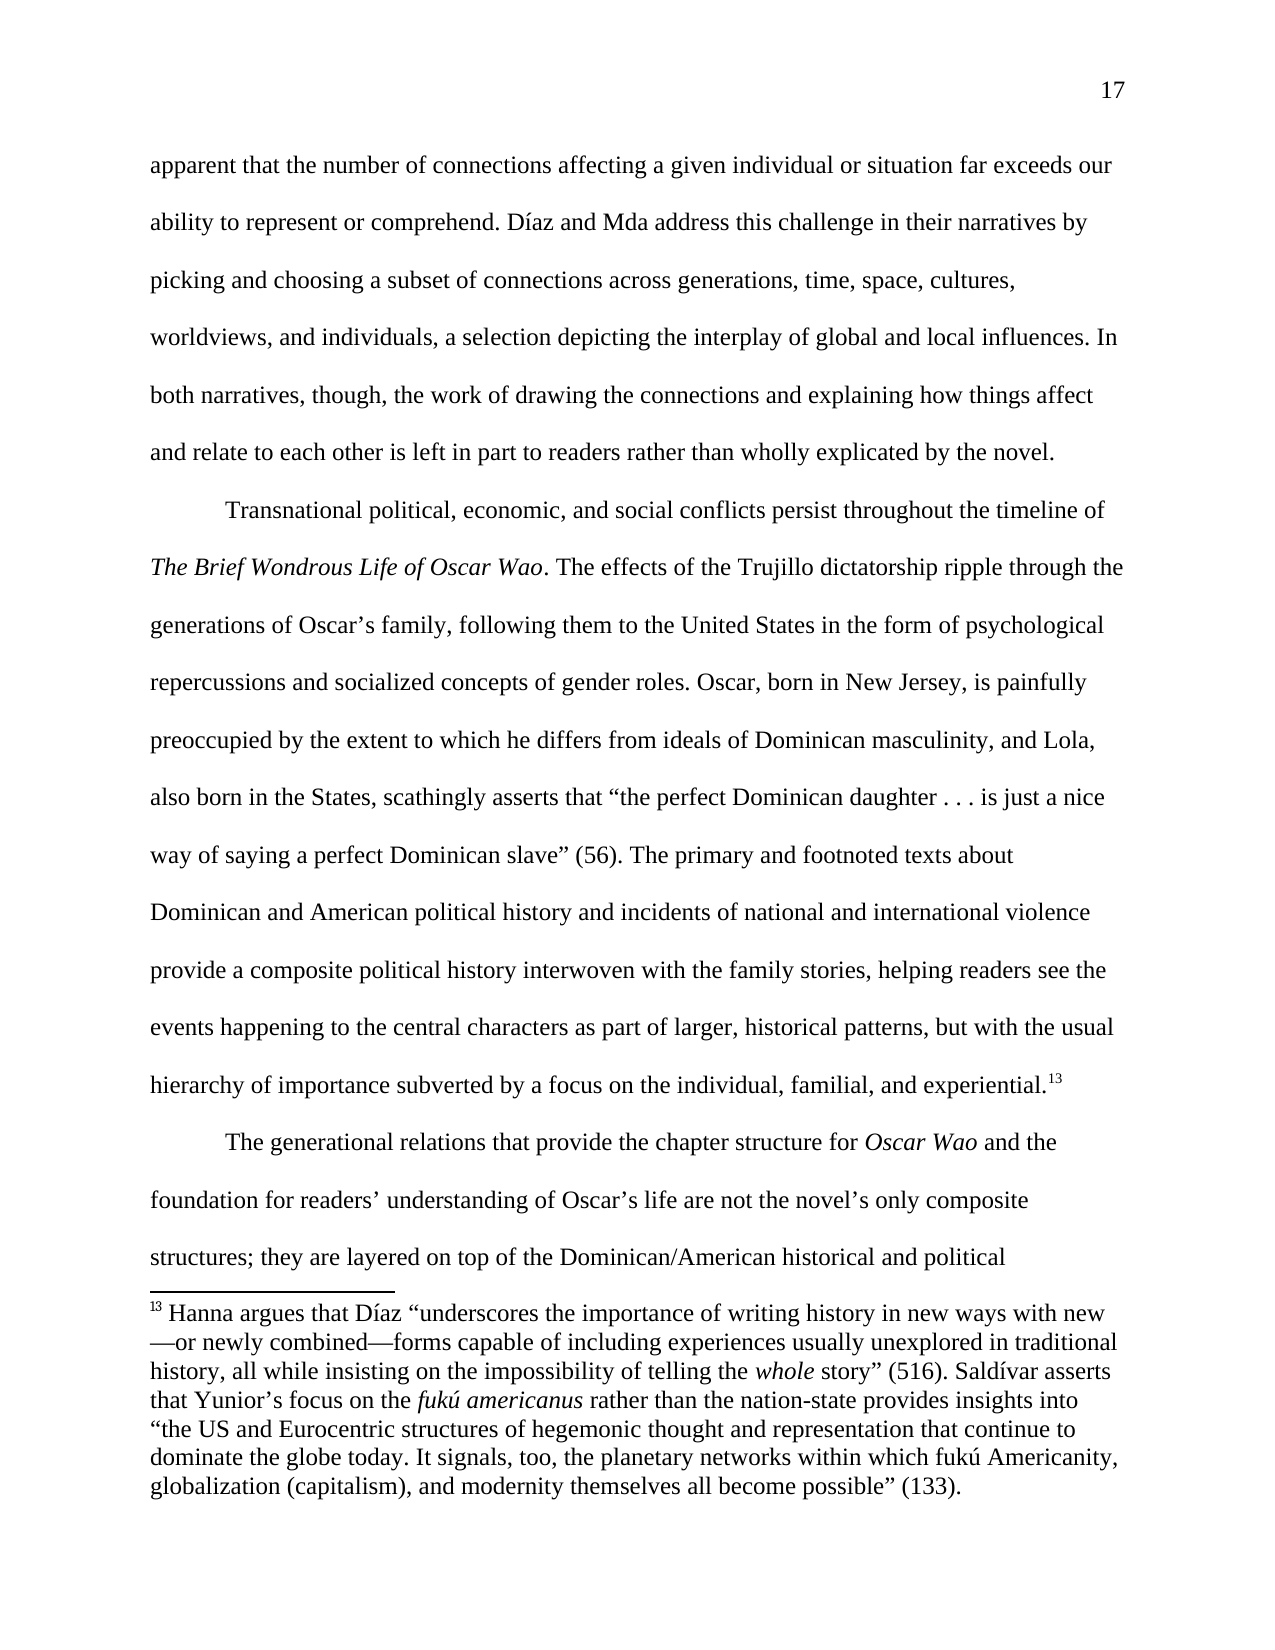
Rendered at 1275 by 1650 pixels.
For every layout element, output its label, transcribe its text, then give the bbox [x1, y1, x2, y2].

text Readers faced with Oscar Wao’s structure of discrete, non-linear chapters about different characters must work to connect them into a composite whole by developing interpretations of their interrelations; as with The Heart of Redness, the narrative does not give explicit reasons for the temporal compositing, leaving it to readers to decide how the timelines inform each other thematically and causally. By challenging readers in this way, Díaz’s and Mda’s novels mirror similar acts of narrative compositing by which readers revise their understandings of the real world. As Tzvetan Todorov and Hayden White (among others) argue, historical and fictional narratives are constructed in similar, subjective ways. In the age of accelerating globalization, understandings of the world demand to be constructed from the many varied experiences and connections that confront us daily and through which events and entities exert influence across great spatio-temporal distances. As we start to recognize such globalized influences in our lives, however, and as authors start to recognize them in their narratives, it quickly becomes apparent that the number of connections affecting a given individual or situation far exceeds our ability to represent or comprehend. Díaz and Mda address this challenge in their narratives by picking and choosing a subset of connections across generations, time, space, cultures, worldviews, and individuals, a selection depicting the interplay of global and local influences. In both narratives, though, the work of drawing the connections and explaining how things affect and relate to each other is left in part to readers rather than wholly explicated by the novel. [150, 150, 1125, 466]
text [150, 1127, 1125, 1271]
text Transnational political, economic, and social conflicts persist throughout the timeline of The Brief Wondrous Life of Oscar Wao. The effects of the Trujillo dictatorship ripple through the generations of Oscar’s family, following them to the United States in the form of psychological repercussions and socialized concepts of gender roles. Oscar, born in New Jersey, is painfully preoccupied by the extent to which he differs from ideals of Dominican masculinity, and Lola, also born in the States, scathingly asserts that “the perfect Dominican daughter . . . is just a nice way of saying a perfect Dominican slave” (56). The primary and footnoted texts about Dominican and American political history and incidents of national and international violence provide a composite political history interwoven with the family stories, helping readers see the events happening to the central characters as part of larger, historical patterns, but with the usual hierarchy of importance subverted by a focus on the individual, familial, and experiential. [150, 495, 1125, 1099]
